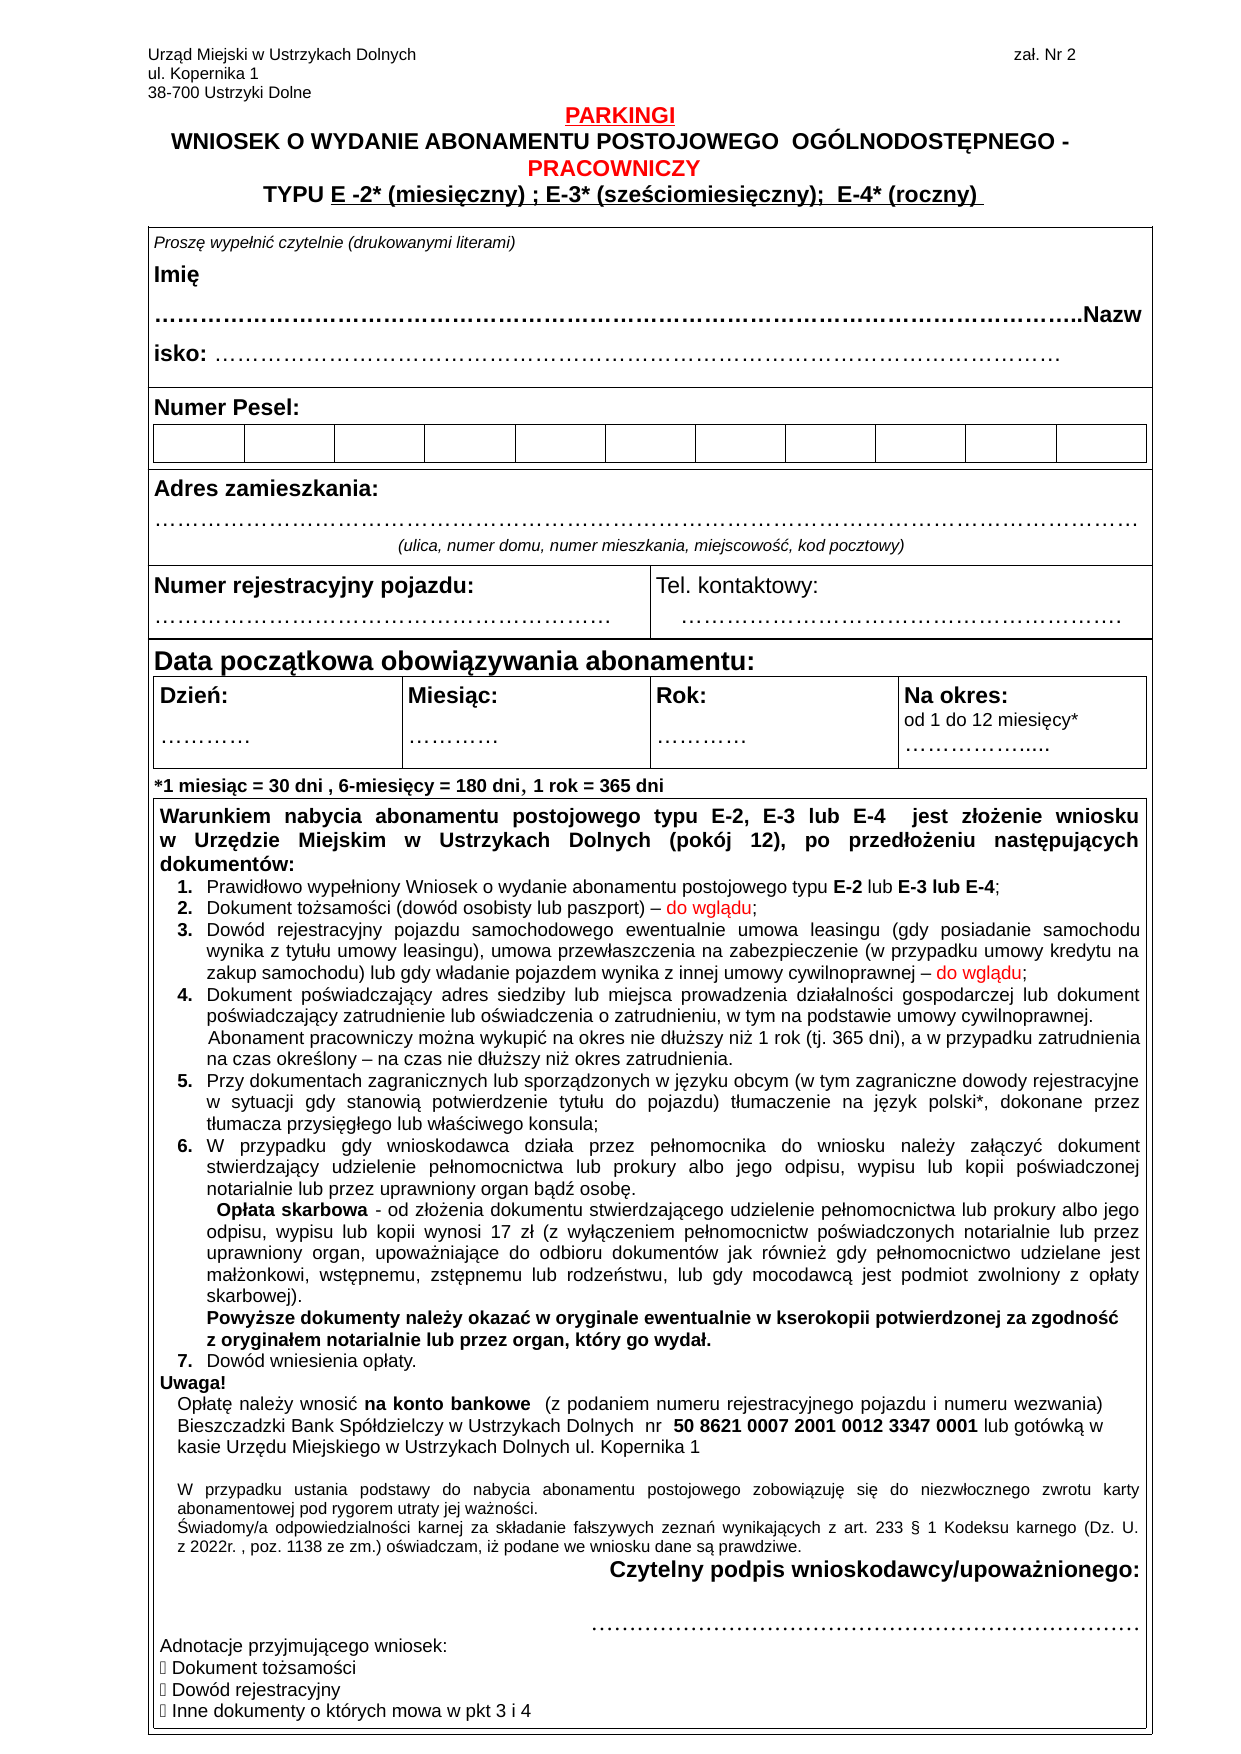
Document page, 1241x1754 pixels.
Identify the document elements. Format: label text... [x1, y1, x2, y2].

text 38-700 Ustrzyki Dolne [148, 83, 1093, 102]
table_header Numer rejestracyjny pojazdu: …………………………………………………… [149, 566, 650, 638]
text Urząd Miejski w Ustrzykach Dolnych zał. Nr 2 [148, 44, 1093, 63]
text ul. Kopernika 1 [148, 63, 1093, 83]
text WNIOSEK O WYDANIE ABONAMENTU POSTOJOWEGO OGÓLNODOSTĘPNEGO - PRACOWNICZY TYPU E -2* (miesięczny) ; E-3* (sześciomiesięczny); E-4* (roczny) [148, 128, 1093, 207]
text PARKINGI [148, 102, 1093, 128]
table_header Adres zamieszkania: ………………………………………………………………………………………………………………… (ulica, numer domu, numer mieszkania, miejscowość, kod pocztowy) [149, 470, 1152, 565]
table_header Numer Pesel: [149, 388, 1152, 468]
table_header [149, 640, 1152, 1734]
table_header Proszę wypełnić czytelnie (drukowanymi literami) Imię …………………………………………………………………………………………………………..Nazwisko: ………………………………………………………………………………………………… [149, 228, 1152, 387]
table_header Tel. kontaktowy: …………………………………………………. [651, 566, 1152, 638]
